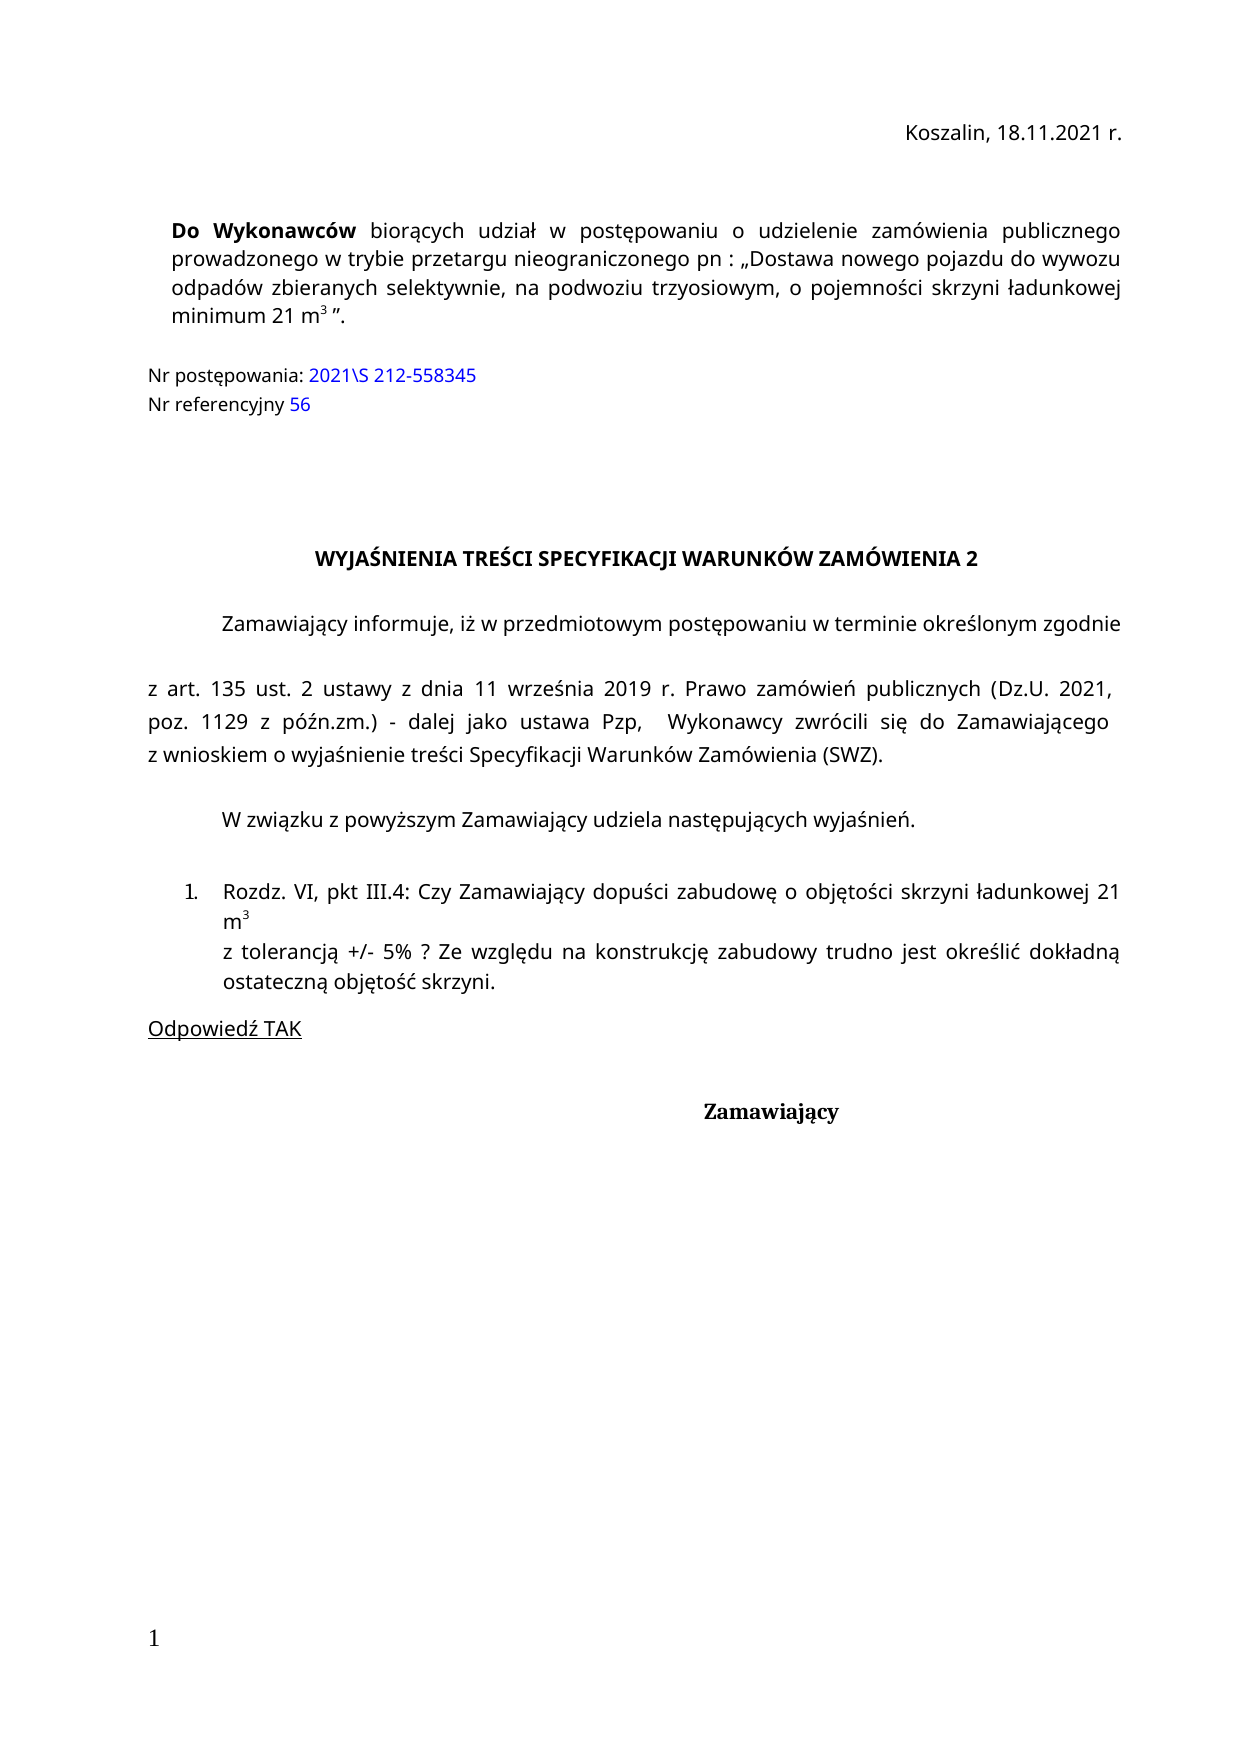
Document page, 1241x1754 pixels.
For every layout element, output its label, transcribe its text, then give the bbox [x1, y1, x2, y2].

text Nr referencyjny 56 [148, 392, 1122, 417]
text W związku z powyższym Zamawiający udziela następujących wyjaśnień. [148, 805, 1122, 833]
list Rozdz. VI, pkt III.4: Czy Zamawiający dopuści zabudowę o objętości skrzyni ładunkowej 21 m3 z tolerancją +/- 5% ? Ze względu na konstrukcję zabudowy trudno jest określić dokładną ostateczną objętość skrzyni. [185, 877, 1122, 996]
text Koszalin, 18.11.2021 r. [148, 118, 1122, 147]
text Nr postępowania: 2021\S 212-558345 [148, 362, 1122, 388]
text WYJAŚNIENIA TREŚCI SPECYFIKACJI WARUNKÓW ZAMÓWIENIA 2 [171, 544, 1122, 573]
text Zamawiający informuje, iż w przedmiotowym postępowaniu w terminie określonym zgodnie z art. 135 ust. 2 ustawy z dnia 11 września 2019 r. Prawo zamówień publicznych (Dz.U. 2021, poz. 1129 z późn.zm.) - dalej jako ustawa Pzp, Wykonawcy zwrócili się do Zamawiającego z wnioskiem o wyjaśnienie treści Specyfikacji Warunków Zamówienia (SWZ). [148, 609, 1122, 768]
text Odpowiedź TAK [148, 1014, 1122, 1042]
text Zamawiający [171, 1099, 1122, 1126]
text Do Wykonawców biorących udział w postępowaniu o udzielenie zamówienia publicznego prowadzonego w trybie przetargu nieograniczonego pn : „Dostawa nowego pojazdu do wywozu odpadów zbieranych selektywnie, na podwoziu trzyosiowym, o pojemności skrzyni ładunkowej minimum 21 m3 ”. [171, 216, 1122, 330]
